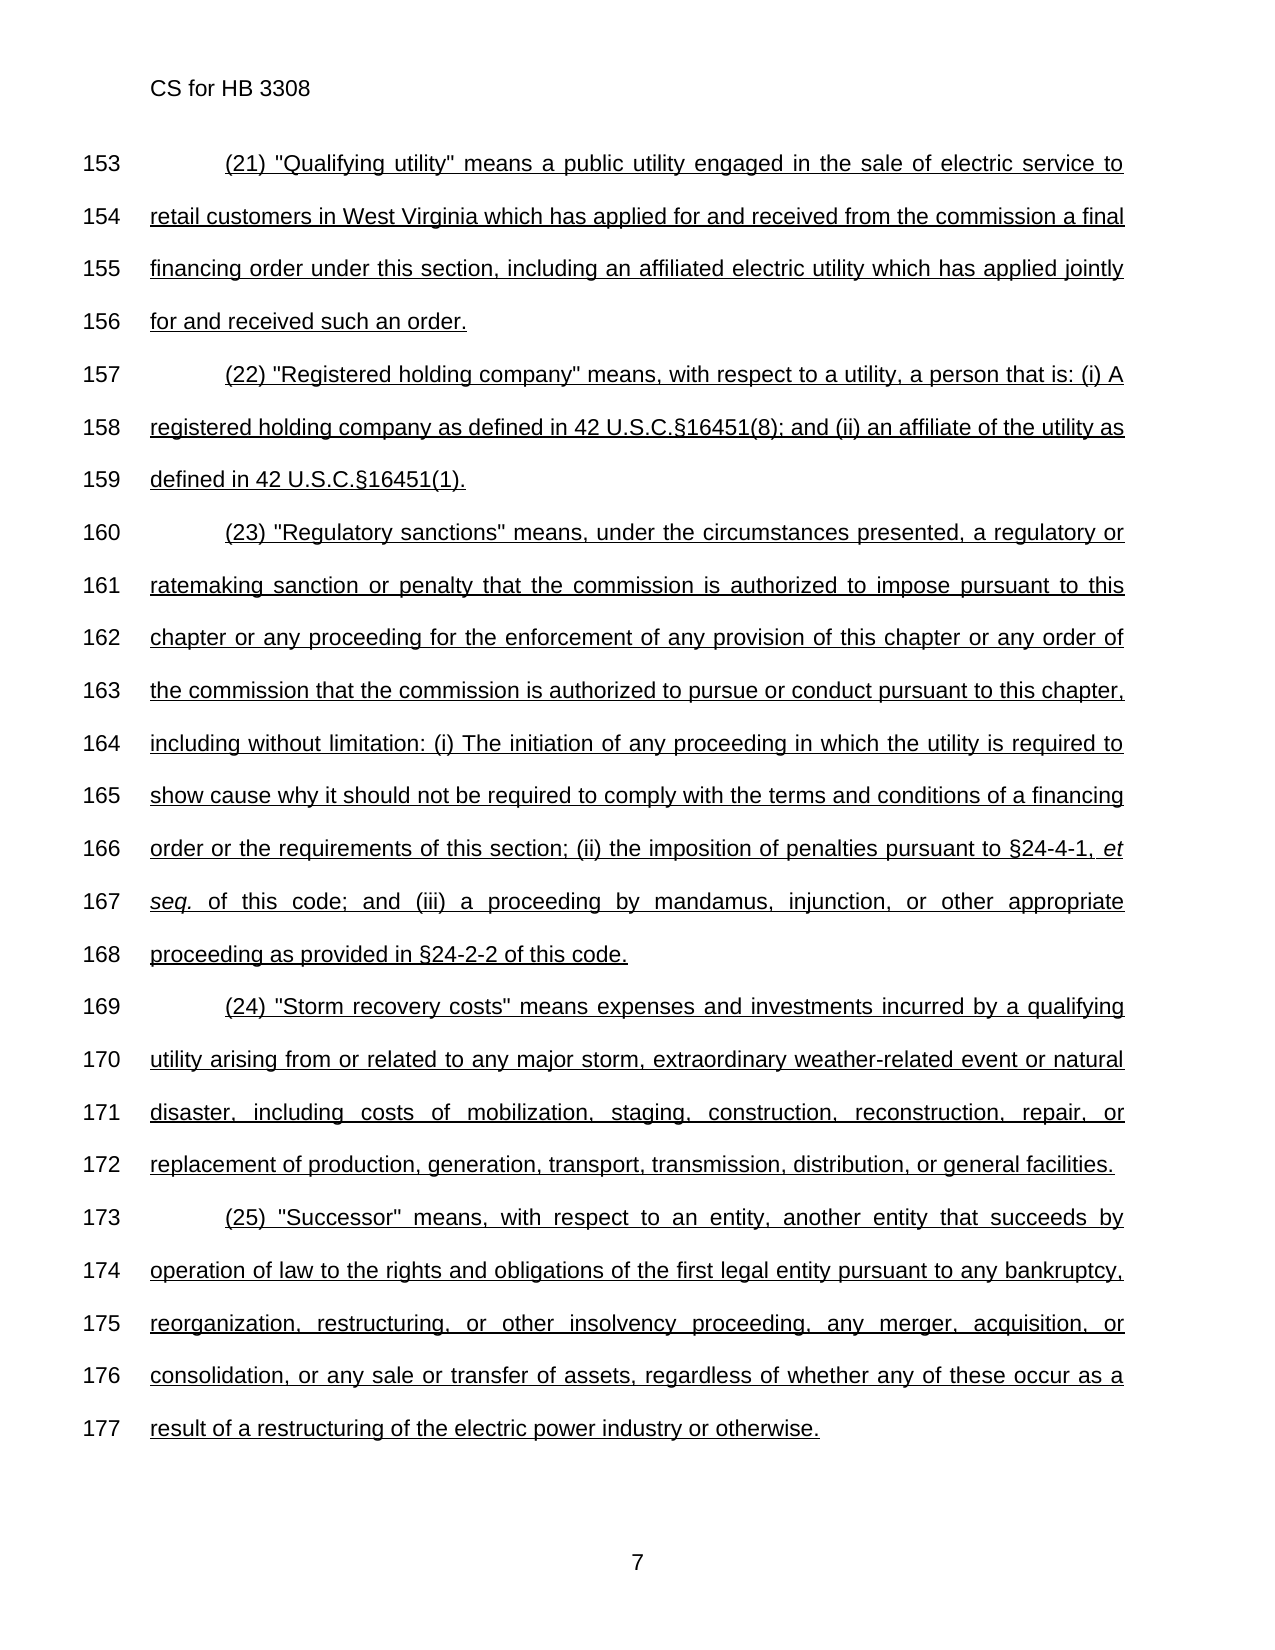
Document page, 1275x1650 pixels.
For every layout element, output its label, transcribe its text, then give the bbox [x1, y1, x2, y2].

text (23) "Regulatory sanctions" means, under the circumstances presented, a regulatory or ratemaking sanction or penalty that the commission is authorized to impose pursuant to this chapter or any proceeding for the enforcement of any provision of this chapter or any order of the commission that the commission is authorized to pursue or conduct pursuant to this chapter, including without limitation: (i) The initiation of any proceeding in which the utility is required to show cause why it should not be required to comply with the terms and conditions of a financing order or the requirements of this section; (ii) the imposition of penalties pursuant to §24-4-1, et seq. of this code; and (iii) a proceeding by mandamus, injunction, or other appropriate proceeding as provided in §24-2-2 of this code. [150, 912, 1125, 967]
text (22) "Registered holding company" means, with respect to a utility, a person that is: (i) A registered holding company as defined in 42 U.S.C.§16451(8); and (ii) an affiliate of the utility as defined in 42 U.S.C.§16451(1). [150, 361, 1125, 436]
text (22) "Registered holding company" means, with respect to a utility, a person that is: (i) A registered holding company as defined in 42 U.S.C.§16451(8); and (ii) an affiliate of the utility as defined in 42 U.S.C.§16451(1). [150, 438, 1125, 493]
text (23) "Regulatory sanctions" means, under the circumstances presented, a regulatory or ratemaking sanction or penalty that the commission is authorized to impose pursuant to this chapter or any proceeding for the enforcement of any provision of this chapter or any order of the commission that the commission is authorized to pursue or conduct pursuant to this chapter, including without limitation: (i) The initiation of any proceeding in which the utility is required to show cause why it should not be required to comply with the terms and conditions of a financing order or the requirements of this section; (ii) the imposition of penalties pursuant to §24-4-1, et seq. of this code; and (iii) a proceeding by mandamus, injunction, or other appropriate proceeding as provided in §24-2-2 of this code. [150, 596, 1125, 700]
text (25) "Successor" means, with respect to an entity, another entity that succeeds by operation of law to the rights and obligations of the first legal entity pursuant to any bankruptcy, reorganization, restructuring, or other insolvency proceeding, any merger, acquisition, or consolidation, or any sale or transfer of assets, regardless of whether any of these occur as a result of a restructuring of the electric power industry or otherwise. [150, 1204, 1125, 1332]
text (25) "Successor" means, with respect to an entity, another entity that succeeds by operation of law to the rights and obligations of the first legal entity pursuant to any bankruptcy, reorganization, restructuring, or other insolvency proceeding, any merger, acquisition, or consolidation, or any sale or transfer of assets, regardless of whether any of these occur as a result of a restructuring of the electric power industry or otherwise. [150, 1334, 1125, 1441]
text (23) "Regulatory sanctions" means, under the circumstances presented, a regulatory or ratemaking sanction or penalty that the commission is authorized to impose pursuant to this chapter or any proceeding for the enforcement of any provision of this chapter or any order of the commission that the commission is authorized to pursue or conduct pursuant to this chapter, including without limitation: (i) The initiation of any proceeding in which the utility is required to show cause why it should not be required to comply with the terms and conditions of a financing order or the requirements of this section; (ii) the imposition of penalties pursuant to §24-4-1, et seq. of this code; and (iii) a proceeding by mandamus, injunction, or other appropriate proceeding as provided in §24-2-2 of this code. [150, 701, 1125, 911]
text (24) "Storm recovery costs" means expenses and investments incurred by a qualifying utility arising from or related to any major storm, extraordinary weather-related event or natural disaster, including costs of mobilization, staging, construction, reconstruction, repair, or replacement of production, generation, transport, transmission, distribution, or general facilities. [150, 1123, 1125, 1178]
text (24) "Storm recovery costs" means expenses and investments incurred by a qualifying utility arising from or related to any major storm, extraordinary weather-related event or natural disaster, including costs of mobilization, staging, construction, reconstruction, repair, or replacement of production, generation, transport, transmission, distribution, or general facilities. [150, 993, 1125, 1069]
text (21) "Qualifying utility" means a public utility engaged in the sale of electric service to retail customers in West Virginia which has applied for and received from the commission a final financing order under this section, including an affiliated electric utility which has applied jointly for and received such an order. [150, 150, 1125, 225]
text (23) "Regulatory sanctions" means, under the circumstances presented, a regulatory or ratemaking sanction or penalty that the commission is authorized to impose pursuant to this chapter or any proceeding for the enforcement of any provision of this chapter or any order of the commission that the commission is authorized to pursue or conduct pursuant to this chapter, including without limitation: (i) The initiation of any proceeding in which the utility is required to show cause why it should not be required to comply with the terms and conditions of a financing order or the requirements of this section; (ii) the imposition of penalties pursuant to §24-4-1, et seq. of this code; and (iii) a proceeding by mandamus, injunction, or other appropriate proceeding as provided in §24-2-2 of this code. [150, 519, 1125, 594]
text (21) "Qualifying utility" means a public utility engaged in the sale of electric service to retail customers in West Virginia which has applied for and received from the commission a final financing order under this section, including an affiliated electric utility which has applied jointly for and received such an order. [150, 227, 1125, 334]
text (24) "Storm recovery costs" means expenses and investments incurred by a qualifying utility arising from or related to any major storm, extraordinary weather-related event or natural disaster, including costs of mobilization, staging, construction, reconstruction, repair, or replacement of production, generation, transport, transmission, distribution, or general facilities. [150, 1070, 1125, 1121]
